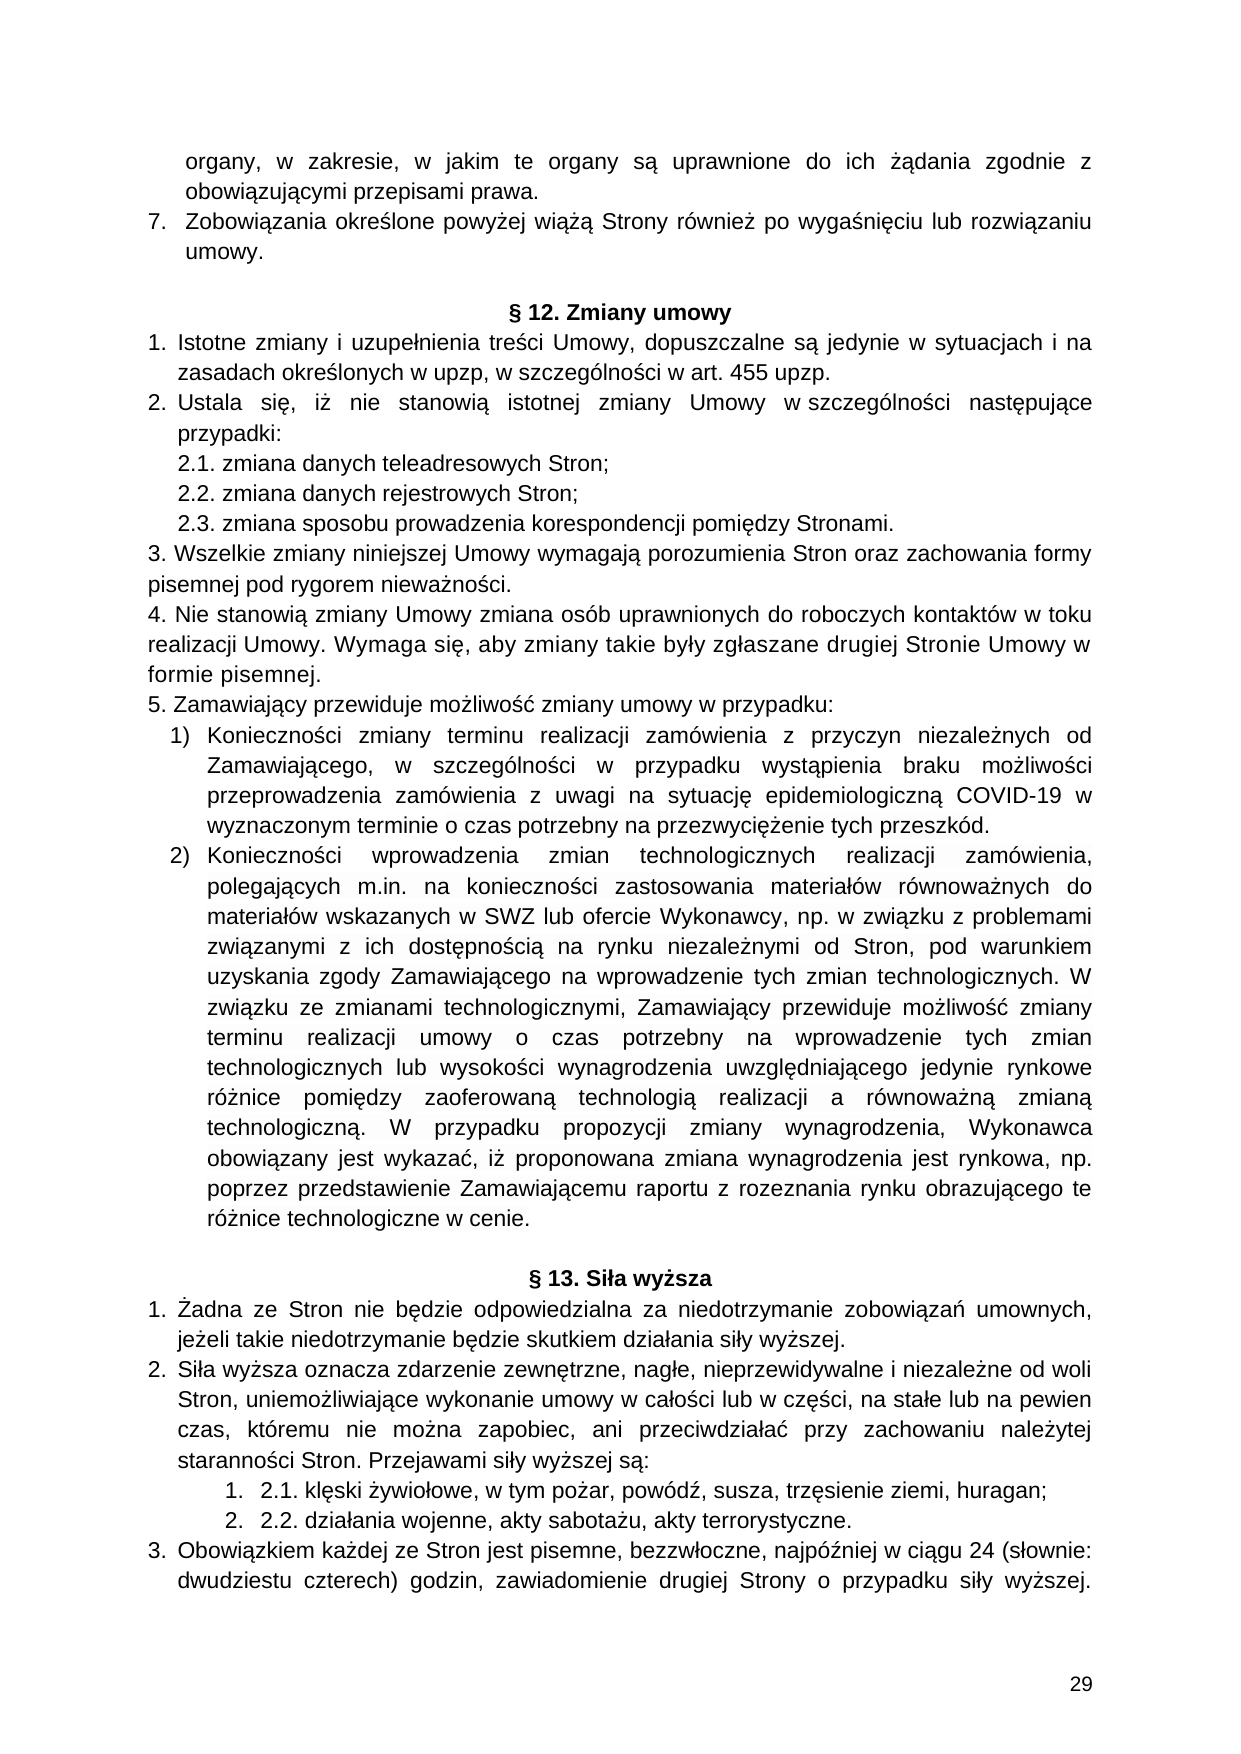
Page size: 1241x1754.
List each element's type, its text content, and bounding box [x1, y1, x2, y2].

list Konieczności wprowadzenia zmian technologicznych realizacji zamówienia, polegających m.in. na konieczności zastosowania materiałów równoważnych do materiałów wskazanych w SWZ lub ofercie Wykonawcy, np. w związku z problemami związanymi z ich dostępnością na rynku niezależnymi od Stron, pod warunkiem uzyskania zgody Zamawiającego na wprowadzenie tych zmian technologicznych. W związku ze zmianami technologicznymi, Zamawiający przewiduje możliwość zmiany terminu realizacji umowy o czas potrzebny na wprowadzenie tych zmian technologicznych lub wysokości wynagrodzenia uwzględniającego jedynie rynkowe różnice pomiędzy zaoferowaną technologią realizacji a równoważną zmianą technologiczną. W przypadku propozycji zmiany wynagrodzenia, Wykonawca obowiązany jest wykazać, iż proponowana zmiana wynagrodzenia jest rynkowa, np. poprzez przedstawienie Zamawiającemu raportu z rozeznania rynku obrazującego te różnice technologiczne w cenie. [169, 842, 1092, 1231]
text 5. Zamawiający przewiduje możliwość zmiany umowy w przypadku: [148, 691, 1092, 718]
list 2.2. działania wojenne, akty sabotażu, akty terrorystyczne. [224, 1507, 1092, 1533]
list Siła wyższa oznacza zdarzenie zewnętrzne, nagłe, nieprzewidywalne i niezależne od woli Stron, uniemożliwiające wykonanie umowy w całości lub w części, na stałe lub na pewien czas, któremu nie można zapobiec, ani przeciwdziałać przy zachowaniu należytej staranności Stron. Przejawami siły wyższej są: [148, 1356, 1092, 1473]
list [148, 1537, 1092, 1594]
text 2.2. zmiana danych rejestrowych Stron; [177, 480, 1092, 506]
list 2.1. klęski żywiołowe, w tym pożar, powódź, susza, trzęsienie ziemi, huragan; [224, 1477, 1092, 1503]
list Ustala się, iż nie stanowią istotnej zmiany Umowy w szczególności następujące przypadki: [148, 389, 1092, 446]
text 2.3. zmiana sposobu prowadzenia korespondencji pomiędzy Stronami. [177, 510, 1092, 537]
list Istotne zmiany i uzupełnienia treści Umowy, dopuszczalne są jedynie w sytuacjach i na zasadach określonych w upzp, w szczególności w art. 455 upzp. [148, 329, 1092, 386]
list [148, 148, 1092, 204]
list Żadna ze Stron nie będzie odpowiedzialna za niedotrzymanie zobowiązań umownych, jeżeli takie niedotrzymanie będzie skutkiem działania siły wyższej. [148, 1296, 1092, 1352]
list Konieczności zmiany terminu realizacji zamówienia z przyczyn niezależnych od Zamawiającego, w szczególności w przypadku wystąpienia braku możliwości przeprowadzenia zamówienia z uwagi na sytuację epidemiologiczną COVID-19 w wyznaczonym terminie o czas potrzebny na przezwyciężenie tych przeszkód. [169, 722, 1092, 839]
text 3. Wszelkie zmiany niniejszej Umowy wymagają porozumienia Stron oraz zachowania formy pisemnej pod rygorem nieważności. [148, 540, 1092, 597]
text § 12. Zmiany umowy [148, 299, 1092, 325]
text 4. Nie stanowią zmiany Umowy zmiana osób uprawnionych do roboczych kontaktów w toku realizacji Umowy. Wymaga się, aby zmiany takie były zgłaszane drugiej Stronie Umowy w formie pisemnej. [148, 601, 1092, 688]
list Zobowiązania określone powyżej wiążą Strony również po wygaśnięciu lub rozwiązaniu umowy. [148, 208, 1092, 265]
text § 13. Siła wyższa [148, 1265, 1092, 1292]
text 2.1. zmiana danych teleadresowych Stron; [177, 450, 1092, 476]
